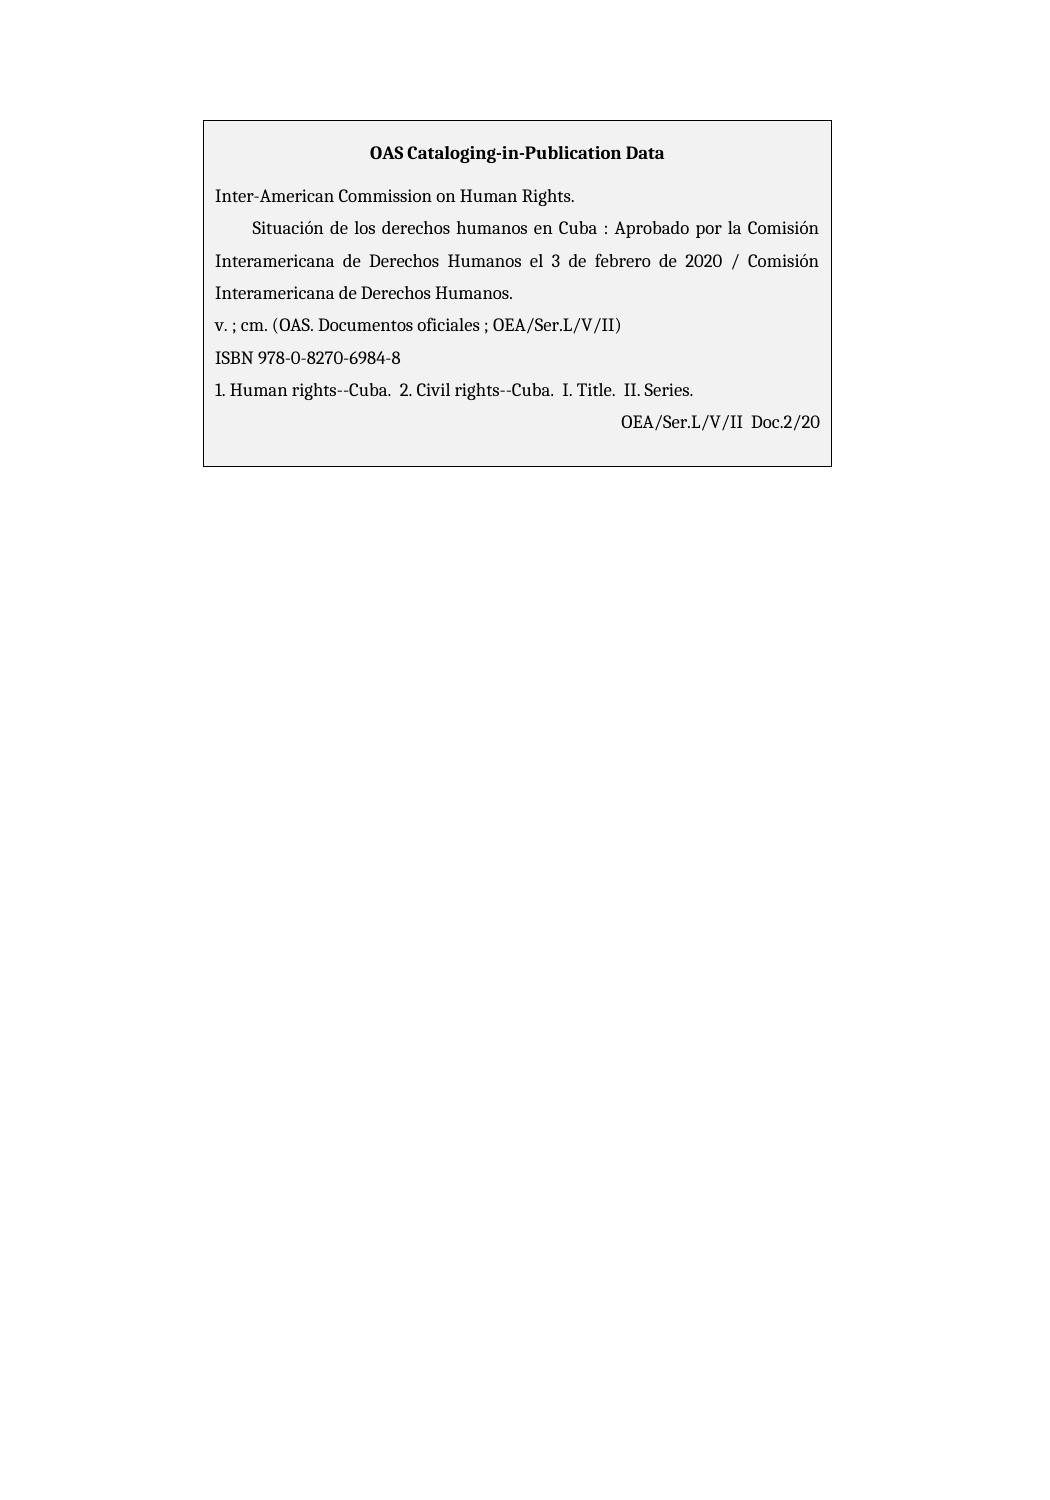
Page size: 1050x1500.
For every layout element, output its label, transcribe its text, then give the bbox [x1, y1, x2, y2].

table_header OAS Cataloging-in-Publication Data Inter-American Commission on Human Rights. Situación de los derechos humanos en Cuba : Aprobado por la Comisión Interamericana de Derechos Humanos el 3 de febrero de 2020 / Comisión Interamericana de Derechos Humanos. v. ; cm. (OAS. Documentos oficiales ; OEA/Ser.L/V/II) ISBN 978-0-8270-6984-8 1. Human rights--Cuba. 2. Civil rights--Cuba. I. Title. II. Series. OEA/Ser.L/V/II Doc.2/20 [204, 121, 831, 466]
